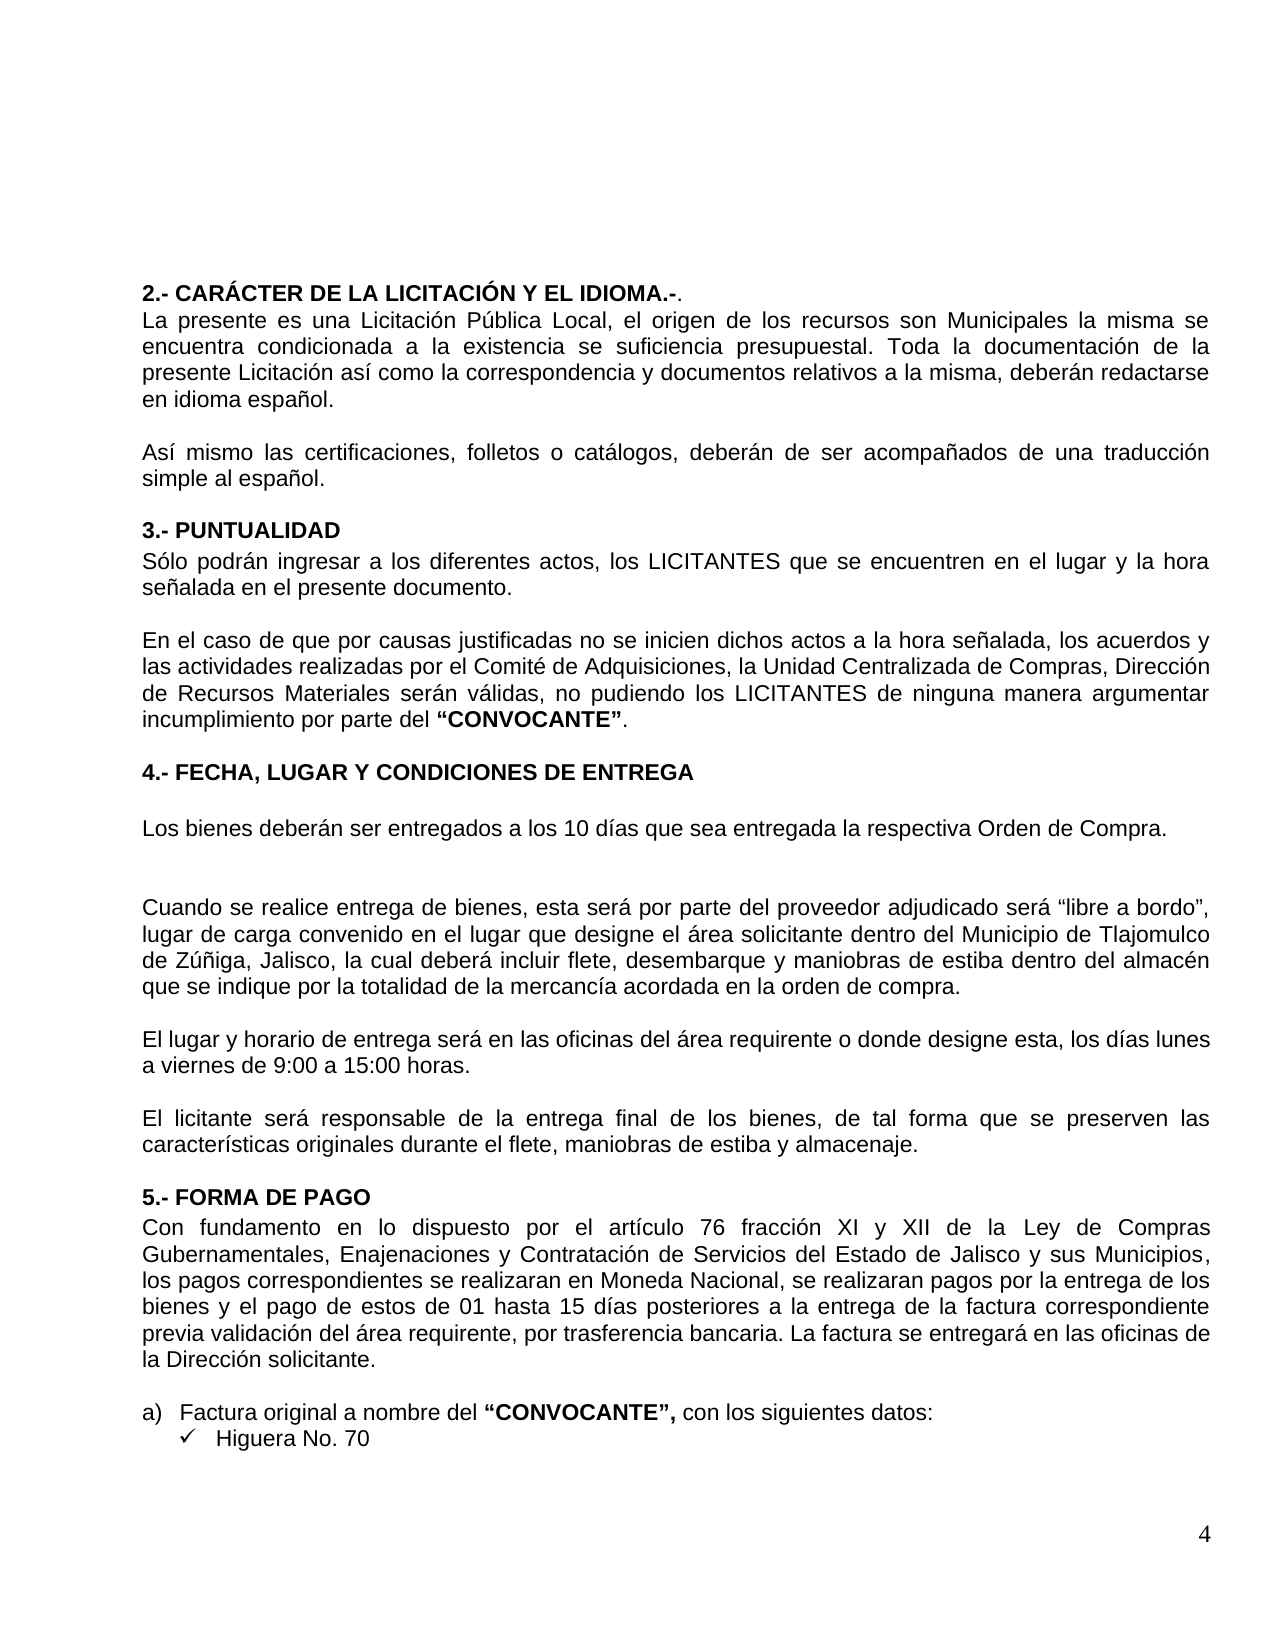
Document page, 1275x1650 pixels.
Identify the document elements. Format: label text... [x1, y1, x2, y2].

text En el caso de que por causas justificadas no se inicien dichos actos a la hora señalada, los acuerdos y las actividades realizadas por el Comité de Adquisiciones, la Unidad Centralizada de Compras, Dirección de Recursos Materiales serán válidas, no pudiendo los LICITANTES de ninguna manera argumentar incumplimiento por parte del “CONVOCANTE”. [142, 627, 1211, 732]
list Factura original a nombre del “CONVOCANTE”, con los siguientes datos: [142, 1399, 1211, 1425]
text Así mismo las certificaciones, folletos o catálogos, deberán de ser acompañados de una traducción simple al español. [142, 438, 1211, 491]
list Higuera No. 70 [178, 1425, 1211, 1451]
text 3.- PUNTUALIDAD [142, 517, 1211, 544]
list Con fundamento en lo dispuesto por el artículo 76 fracción XI y XII de la Ley de Compras Gubernamentales, Enajenaciones y Contratación de Servicios del Estado de Jalisco y sus Municipios, los pagos correspondientes se realizaran en Moneda Nacional, se realizaran pagos por la entrega de los bienes y el pago de estos de 01 hasta 15 días posteriores a la entrega de la factura correspondiente previa validación del área requirente, por trasferencia bancaria. La factura se entregará en las oficinas de la Dirección solicitante. [142, 1214, 1211, 1372]
text 4.- FECHA, LUGAR Y CONDICIONES DE ENTREGA [142, 758, 1211, 785]
text Sólo podrán ingresar a los diferentes actos, los LICITANTES que se encuentren en el lugar y la hora señalada en el presente documento. [142, 548, 1211, 600]
text 2.- CARÁCTER DE LA LICITACIÓN Y EL IDIOMA.-. [142, 280, 1211, 307]
text El licitante será responsable de la entrega final de los bienes, de tal forma que se preserven las características originales durante el flete, maniobras de estiba y almacenaje. [142, 1105, 1211, 1158]
text La presente es una Licitación Pública Local, el origen de los recursos son Municipales la misma se encuentra condicionada a la existencia se suficiencia presupuestal. Toda la documentación de la presente Licitación así como la correspondencia y documentos relativos a la misma, deberán redactarse en idioma español. [142, 307, 1211, 412]
text El lugar y horario de entrega será en las oficinas del área requirente o donde designe esta, los días lunes a viernes de 9:00 a 15:00 horas. [142, 1026, 1211, 1079]
text Los bienes deberán ser entregados a los 10 días que sea entregada la respectiva Orden de Compra. [142, 815, 1211, 841]
text Cuando se realice entrega de bienes, esta será por parte del proveedor adjudicado será “libre a bordo”, lugar de carga convenido en el lugar que designe el área solicitante dentro del Municipio de Tlajomulco de Zúñiga, Jalisco, la cual deberá incluir flete, desembarque y maniobras de estiba dentro del almacén que se indique por la totalidad de la mercancía acordada en la orden de compra. [142, 894, 1211, 999]
text 5.- FORMA DE PAGO [142, 1184, 1211, 1210]
